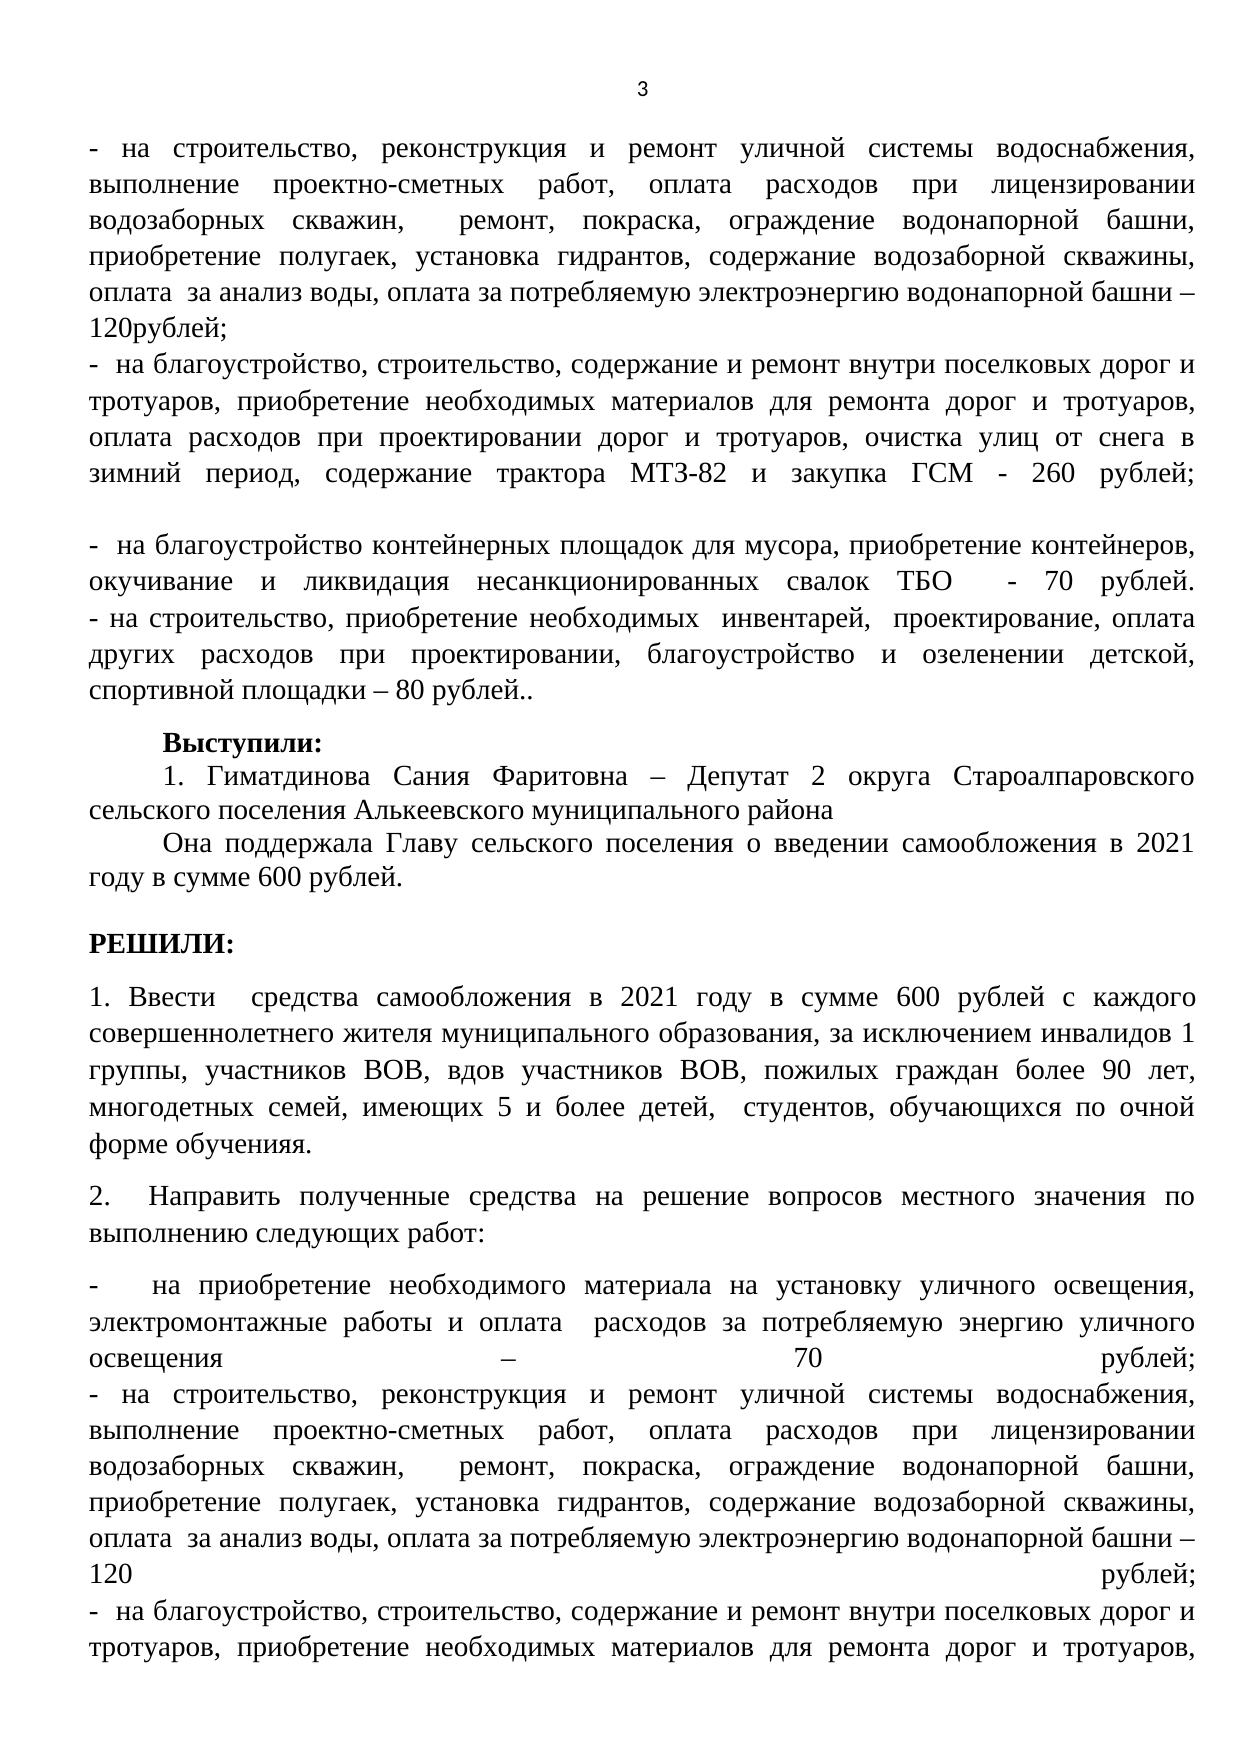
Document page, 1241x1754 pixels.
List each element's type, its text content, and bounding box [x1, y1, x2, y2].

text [89, 1267, 1196, 1662]
text РЕШИЛИ: [89, 926, 1196, 959]
text 1. Ввести средства самообложения в 2021 году в сумме 600 рублей с каждого совершеннолетнего жителя муниципального образования, за исключением инвалидов 1 группы, участников ВОВ, вдов участников ВОВ, пожилых граждан более 90 лет, многодетных семей, имеющих 5 и более детей, студентов, обучающихся по очной форме обученияя. [89, 979, 1196, 1159]
text Выступили: [89, 725, 1196, 758]
text 2. Направить полученные средства на решение вопросов местного значения по выполнению следующих работ: [89, 1178, 1196, 1248]
text 1. Гиматдинова Сания Фаритовна – Депутат 2 округа Староалпаровского сельского поселения Алькеевского муниципального района [89, 758, 1196, 825]
text Она поддержала Главу сельского поселения о введении самообложения в 2021 году в сумме 600 рублей. [89, 825, 1196, 892]
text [89, 130, 1196, 706]
